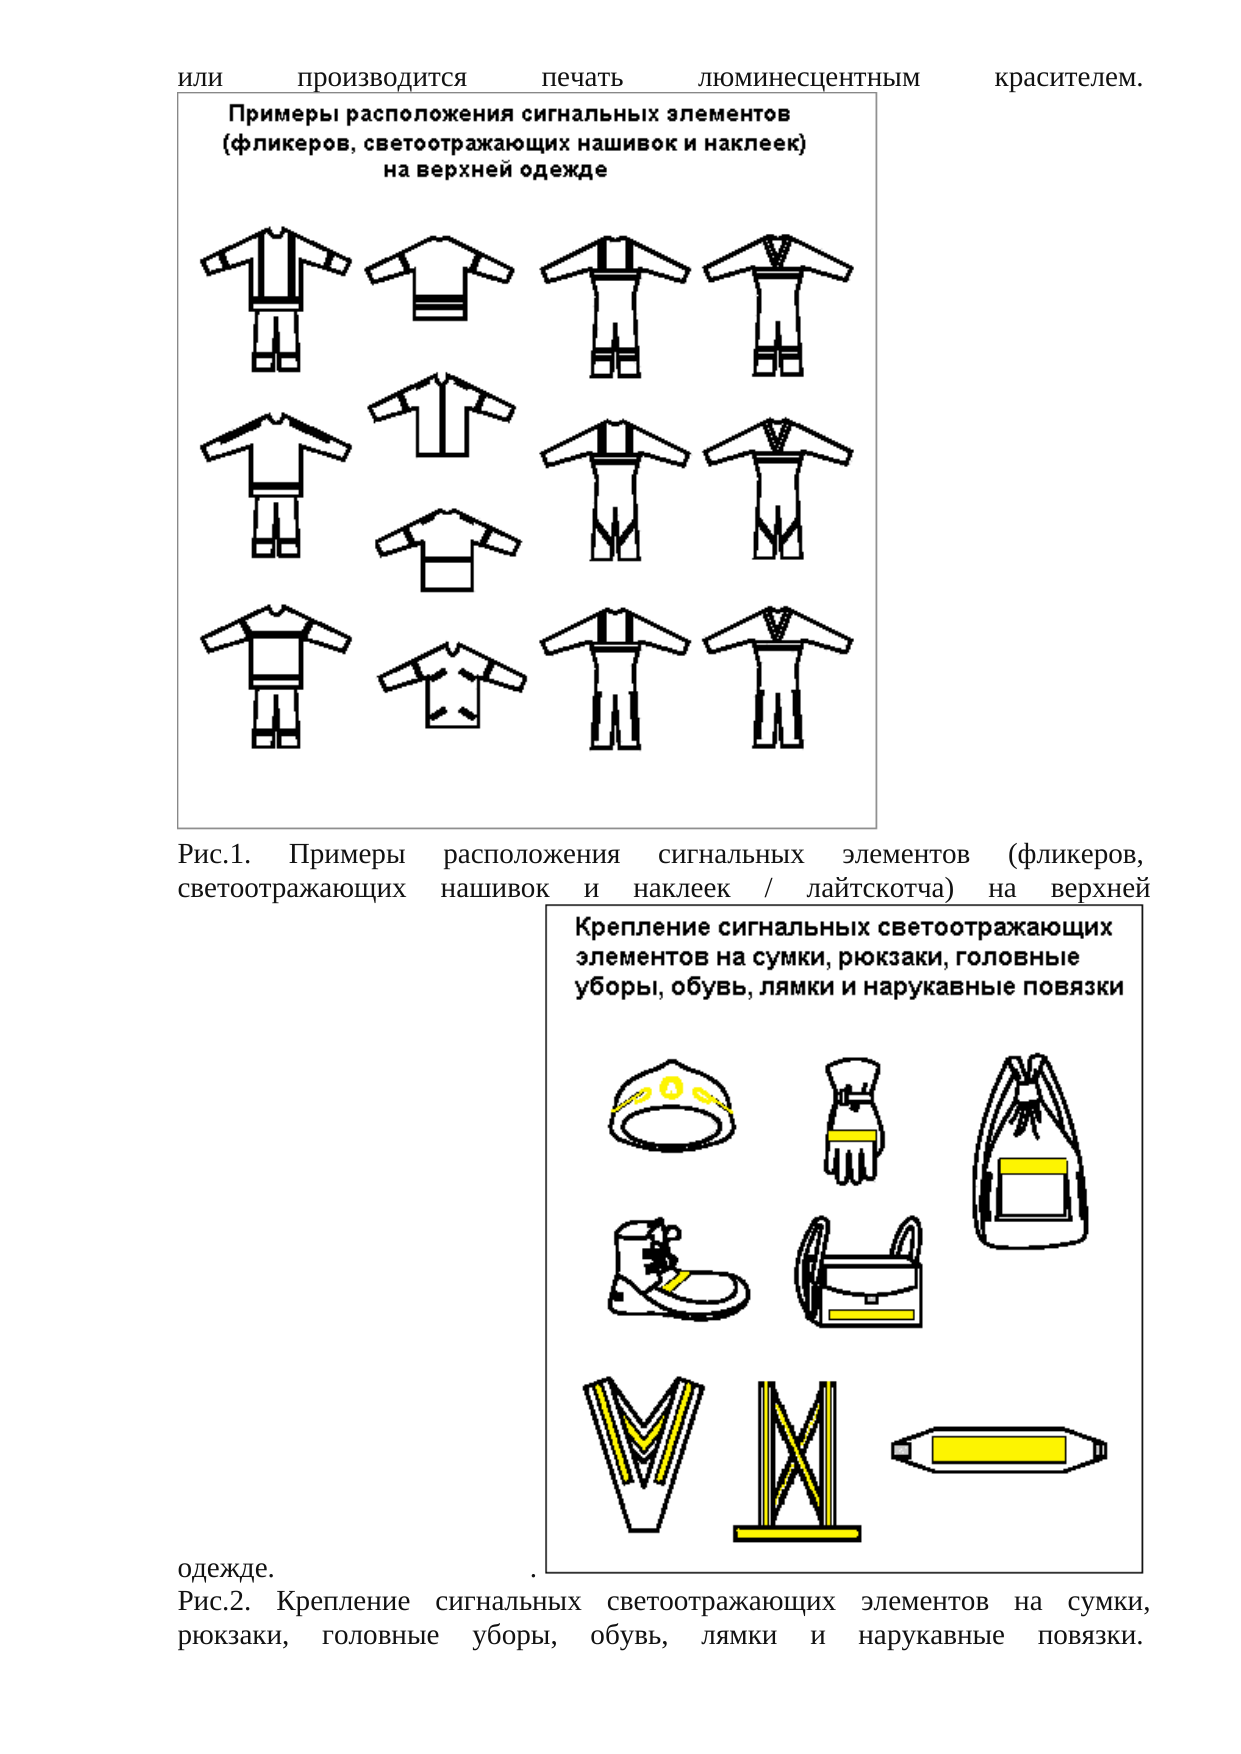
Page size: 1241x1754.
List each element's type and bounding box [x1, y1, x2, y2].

picture [544, 903, 1145, 1577]
picture [177, 92, 879, 831]
text [177, 59, 1152, 1678]
